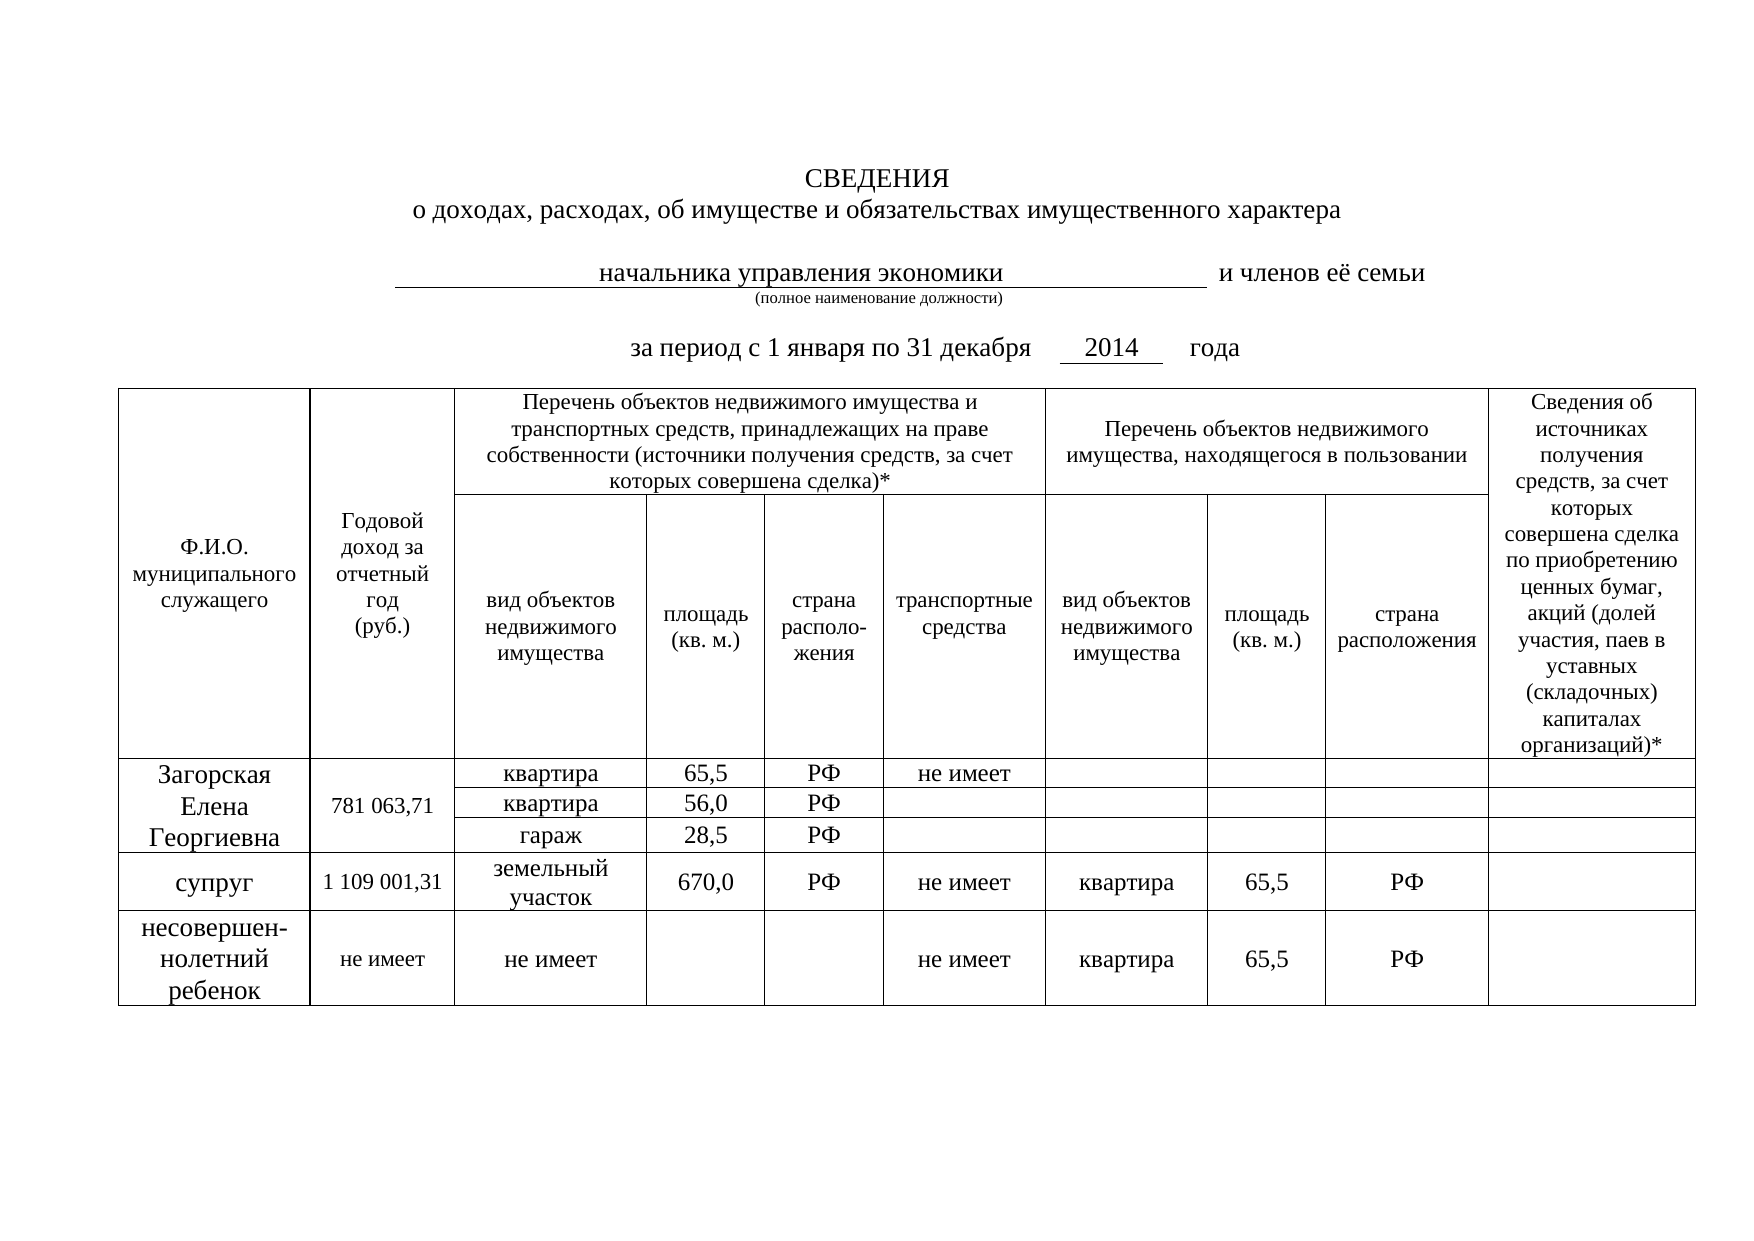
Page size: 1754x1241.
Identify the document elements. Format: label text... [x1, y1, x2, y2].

table_cell [1208, 759, 1325, 787]
table_cell не имеет [884, 911, 1045, 1005]
table_cell [884, 818, 1045, 852]
table_cell РФ [765, 818, 883, 852]
table_header 2014 [1060, 331, 1163, 362]
table_cell [1326, 818, 1488, 852]
table_header и членов её семьи [1207, 256, 1473, 287]
table_cell не имеет [455, 911, 646, 1005]
table_cell [1489, 818, 1695, 852]
table_cell гараж [455, 818, 646, 852]
table_cell РФ [765, 788, 883, 817]
table_cell не имеет [884, 759, 1045, 787]
table_cell транспортные средства [884, 495, 1045, 757]
table_cell вид объектов недвижимого имущества [455, 495, 646, 757]
table_cell квартира [1046, 853, 1207, 910]
table_cell страна расположения [1326, 495, 1488, 757]
text (полное наименование должности) [118, 288, 1636, 307]
table_cell [1046, 818, 1207, 852]
table_cell 56,0 [647, 788, 764, 817]
table_cell квартира [1046, 911, 1207, 1005]
table_cell 65,5 [1208, 853, 1325, 910]
table_cell [1489, 911, 1695, 1005]
table_cell не имеет [884, 853, 1045, 910]
table_cell 65,5 [1208, 911, 1325, 1005]
table_cell квартира [455, 759, 646, 787]
table_cell страна располо-жения [765, 495, 883, 757]
table_cell [1046, 759, 1207, 787]
table_cell [1489, 853, 1695, 910]
table_cell [1326, 788, 1488, 817]
table_cell 670,0 [647, 853, 764, 910]
table_header Перечень объектов недвижимого имущества и транспортных средств, принадлежащих на праве собственности (источники получения средств, за счет которых совершена сделка)* [455, 389, 1045, 494]
table_cell РФ [1326, 853, 1488, 910]
table_cell 28,5 [647, 818, 764, 852]
table_header Ф.И.О. муниципального служащего [119, 389, 309, 757]
table_cell РФ [1326, 911, 1488, 1005]
table_cell земельный участок [455, 853, 646, 910]
table_cell 65,5 [647, 759, 764, 787]
table_cell вид объектов недвижимого имущества [1046, 495, 1207, 757]
table_cell [1046, 788, 1207, 817]
table_header за период с 1 января по 31 декабря [602, 331, 1059, 362]
table_header Сведения об источниках получения средств, за счет которых совершена сделка по приобретению ценных бумаг, акций (долей участия, паев в уставных (складочных) капиталах организаций)* [1489, 389, 1695, 757]
table_cell супруг [119, 853, 309, 910]
table_cell [1489, 759, 1695, 787]
table_header года [1163, 331, 1266, 362]
table_cell РФ [765, 853, 883, 910]
table_cell площадь (кв. м.) [1208, 495, 1325, 757]
table_cell [1489, 788, 1695, 817]
table_header начальника управления экономики [395, 256, 1207, 287]
table_header Перечень объектов недвижимого имущества, находящегося в пользовании [1046, 389, 1488, 494]
text Сведения [118, 162, 1636, 194]
table_cell [1208, 818, 1325, 852]
text о доходах, расходах, об имуществе и обязательствах имущественного характера [118, 194, 1636, 225]
table_header Годовой доход за отчетный год (руб.) [311, 389, 454, 757]
table_cell [647, 911, 764, 1005]
table_cell РФ [765, 759, 883, 787]
table_cell площадь (кв. м.) [647, 495, 764, 757]
table_cell 781 063,71 [311, 759, 454, 852]
table_cell квартира [455, 788, 646, 817]
table_cell несовершен-нолетний ребенок [119, 911, 309, 1005]
table_cell не имеет [311, 911, 454, 1005]
table_cell 1 109 001,31 [311, 853, 454, 910]
table_cell [1208, 788, 1325, 817]
table_cell [884, 788, 1045, 817]
table_cell Загорская Елена Георгиевна [119, 759, 309, 852]
table_cell [1326, 759, 1488, 787]
table_cell [765, 911, 883, 1005]
